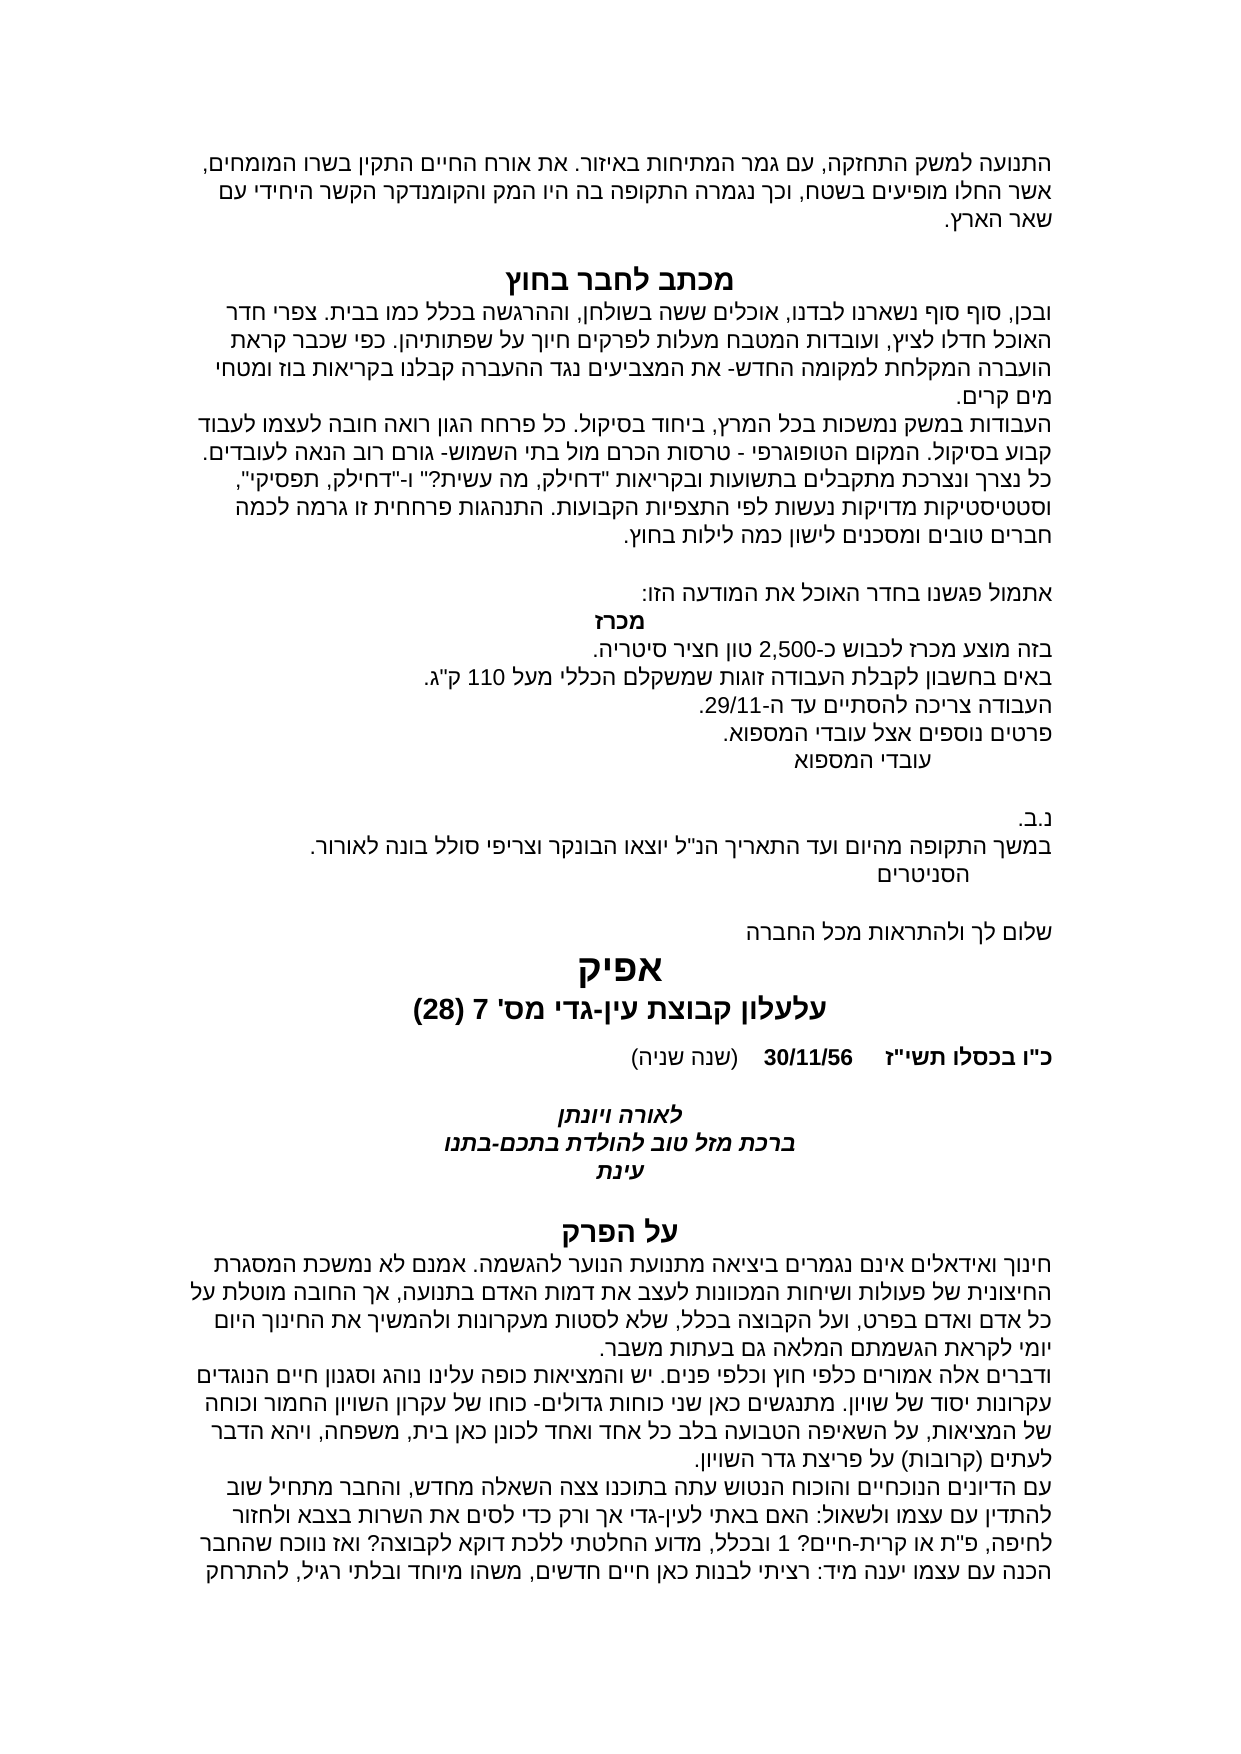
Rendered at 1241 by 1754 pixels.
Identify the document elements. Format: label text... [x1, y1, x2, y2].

text עובדי המספוא [187, 747, 1053, 774]
text ובכן, סוף סוף נשארנו לבדנו, אוכלים ששה בשולחן, וההרגשה בכלל כמו בבית. צפרי חדר האוכל חדלו לציץ, ועובדות המטבח מעלות לפרקים חיוך על שפתותיהן. כפי שכבר קראת הועברה המקלחת למקומה החדש- את המצביעים נגד ההעברה קבלנו בקריאות בוז ומטחי מים קרים. [187, 299, 1053, 409]
text עינת [187, 1158, 1053, 1184]
text נ.ב. [187, 805, 1053, 831]
text ברכת מזל טוב להולדת בתכם-בתנו [187, 1130, 1053, 1156]
text העבודות במשק נמשכות בכל המרץ, ביחוד בסיקול. כל פרחח הגון רואה חובה לעצמו לעבוד קבוע בסיקול. המקום הטופוגרפי - טרסות הכרם מול בתי השמוש- גורם רוב הנאה לעובדים. כל נצרך ונצרכת מתקבלים בתשועות ובקריאות "דחילק, מה עשית?" ו-"דחילק, תפסיקי", וסטטיסטיקות מדויקות נעשות לפי התצפיות הקבועות. התנהגות פרחחית זו גרמה לכמה חברים טובים ומסכנים לישון כמה לילות בחוץ. [187, 411, 1053, 549]
text באים בחשבון לקבלת העבודה זוגות שמשקלם הכללי מעל 110 ק"ג. [187, 664, 1053, 690]
text העבודה צריכה להסתיים עד ה-29/11. [187, 692, 1053, 718]
text מכתב לחבר בחוץ [187, 263, 1053, 297]
text חינוך ואידאלים אינם נגמרים ביציאה מתנועת הנוער להגשמה. אמנם לא נמשכת המסגרת החיצונית של פעולות ושיחות המכוונות לעצב את דמות האדם בתנועה, אך החובה מוטלת על כל אדם ואדם בפרט, ועל הקבוצה בכלל, שלא לסטות מעקרונות ולהמשיך את החינוך היום יומי לקראת הגשמתם המלאה גם בעתות משבר. [187, 1251, 1053, 1361]
text אתמול פגשנו בחדר האוכל את המודעה הזו: [187, 580, 1053, 606]
text פרטים נוספים אצל עובדי המספוא. [187, 719, 1053, 746]
text לאורה ויונתן [187, 1102, 1053, 1128]
text ודברים אלה אמורים כלפי חוץ וכלפי פנים. יש והמציאות כופה עלינו נוהג וסגנון חיים הנוגדים עקרונות יסוד של שויון. מתנגשים כאן שני כוחות גדולים- כוחו של עקרון השויון החמור וכוחה של המציאות, על השאיפה הטבועה בלב כל אחד ואחד לכונן כאן בית, משפחה, ויהא הדבר לעתים (קרובות) על פריצת גדר השויון. [187, 1362, 1053, 1472]
text שלום לך ולהתראות מכל החברה [187, 918, 1053, 945]
text עלעלון קבוצת עין-גדי מס' 7 (28) [187, 992, 1053, 1026]
text במשך התקופה מהיום ועד התאריך הנ"ל יוצאו הבונקר וצריפי סולל בונה לאורור. [187, 833, 1053, 859]
text אפיק [187, 946, 1053, 989]
text כ"ו בכסלו תשי"ז 30/11/56 (שנה שניה) [187, 1044, 1053, 1071]
text בזה מוצע מכרז לכבוש כ-2,500 טון חציר סיטריה. [187, 636, 1053, 662]
text הסניטרים [187, 861, 1053, 887]
text על הפרק [187, 1215, 1053, 1249]
text מכרז [187, 608, 1053, 634]
text התנועה למשק התחזקה, עם גמר המתיחות באיזור. את אורח החיים התקין בשרו המומחים, אשר החלו מופיעים בשטח, וכך נגמרה התקופה בה היו המק והקומנדקר הקשר היחידי עם שאר הארץ. [187, 150, 1053, 232]
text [187, 1474, 1053, 1584]
